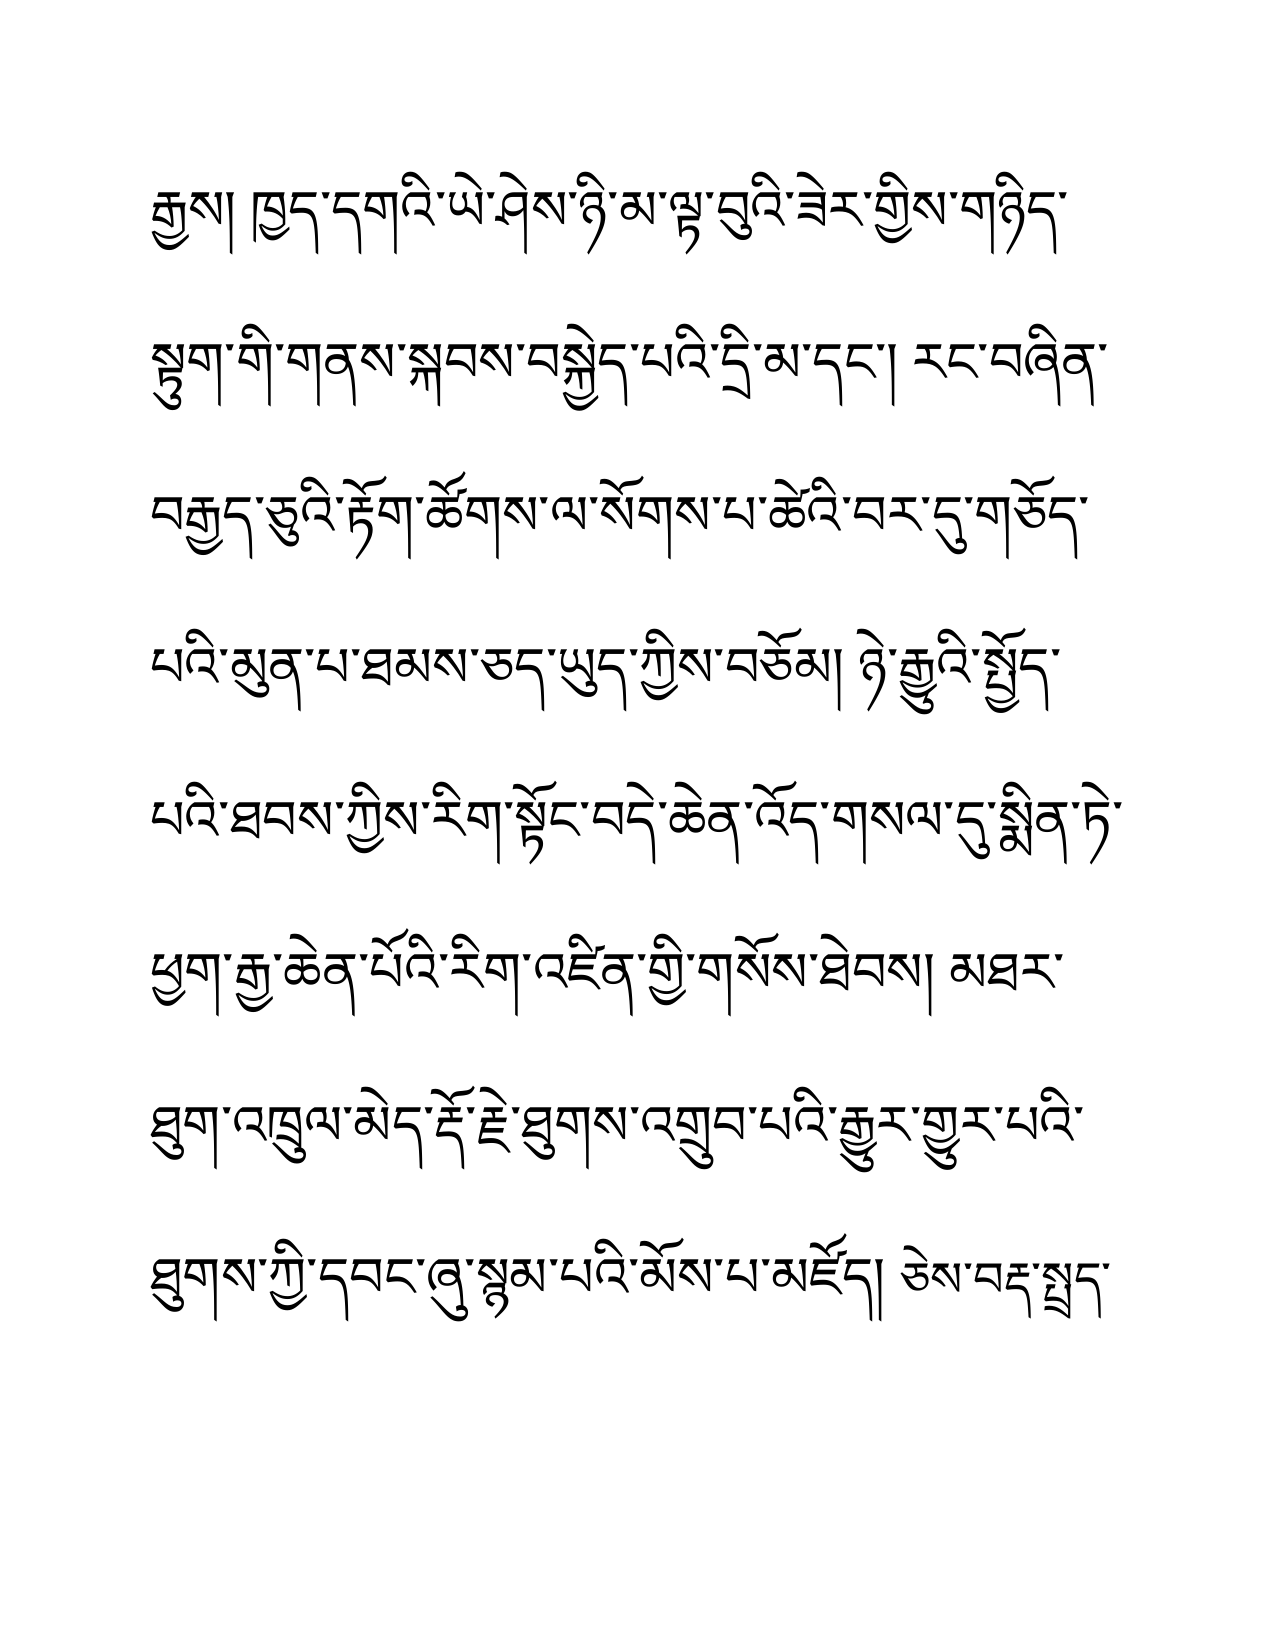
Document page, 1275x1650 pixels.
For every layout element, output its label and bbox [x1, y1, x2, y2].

text [150, 150, 1125, 1370]
